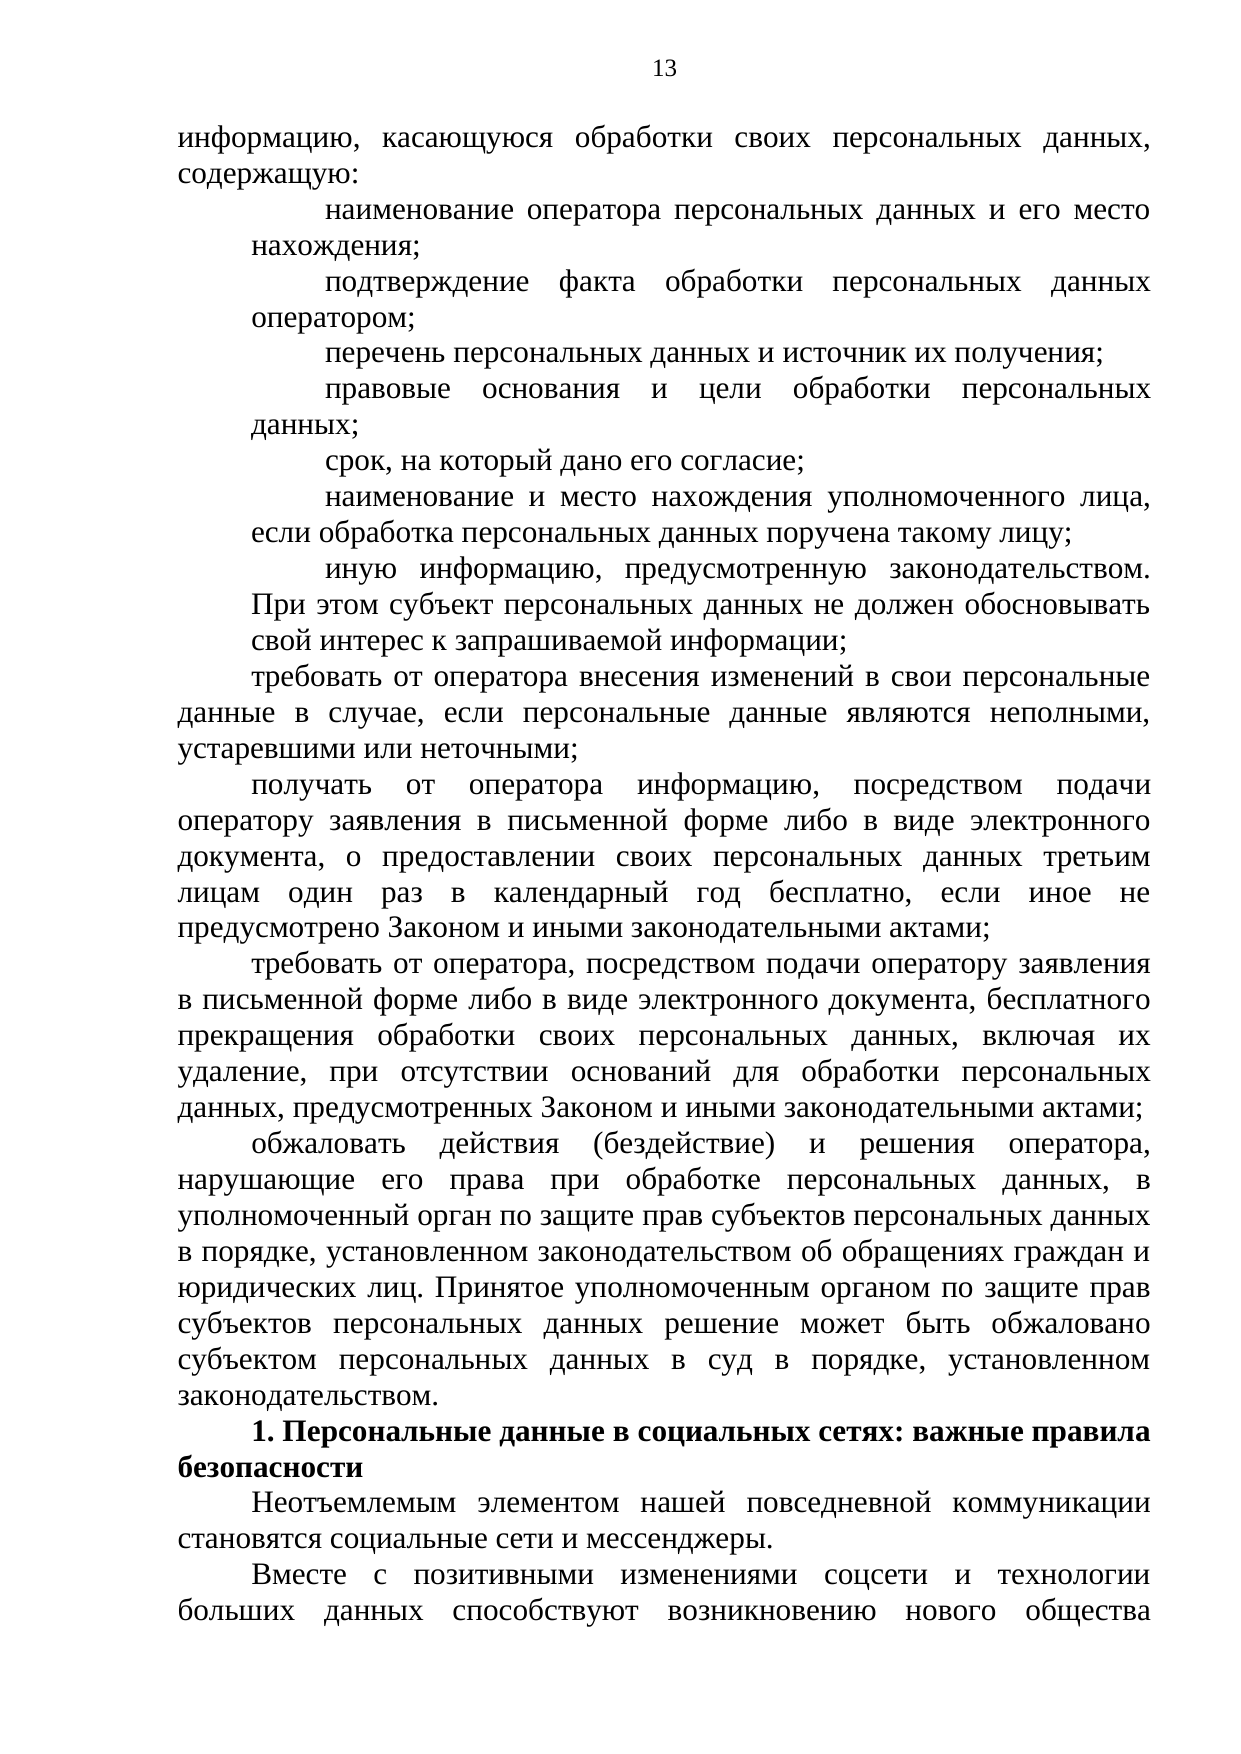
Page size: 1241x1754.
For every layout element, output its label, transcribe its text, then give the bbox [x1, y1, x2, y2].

text 1. Персональные данные в социальных сетях: важные правила безопасности [177, 1412, 1152, 1484]
text получать от оператора информацию, посредством подачи оператору заявления в письменной форме либо в виде электронного документа, о предоставлении своих персональных данных третьим лицам один раз в календарный год бесплатно, если иное не предусмотрено Законом и иными законодательными актами; [177, 765, 1152, 945]
text требовать от оператора внесения изменений в свои персональные данные в случае, если персональные данные являются неполными, устаревшими или неточными; [177, 657, 1152, 765]
text наименование оператора персональных данных и его место нахождения; [251, 190, 1152, 262]
text перечень персональных данных и источник их получения; [251, 334, 1152, 370]
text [177, 1556, 1152, 1627]
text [177, 118, 1152, 190]
text правовые основания и цели обработки персональных данных; [251, 370, 1152, 442]
text иную информацию, предусмотренную законодательством. При этом субъект персональных данных не должен обосновывать свой интерес к запрашиваемой информации; [251, 549, 1152, 657]
text подтверждение факта обработки персональных данных оператором; [251, 262, 1152, 334]
text наименование и место нахождения уполномоченного лица, если обработка персональных данных поручена такому лицу; [251, 477, 1152, 549]
text обжаловать действия (бездействие) и решения оператора, нарушающие его права при обработке персональных данных, в уполномоченный орган по защите прав субъектов персональных данных в порядке, установленном законодательством об обращениях граждан и юридических лиц. Принятое уполномоченным органом по защите прав субъектов персональных данных решение может быть обжаловано субъектом персональных данных в суд в порядке, установленном законодательством. [177, 1124, 1152, 1412]
text срок, на который дано его согласие; [251, 442, 1152, 477]
text Неотъемлемым элементом нашей повседневной коммуникации становятся социальные сети и мессенджеры. [177, 1484, 1152, 1556]
text требовать от оператора, посредством подачи оператору заявления в письменной форме либо в виде электронного документа, бесплатного прекращения обработки своих персональных данных, включая их удаление, при отсутствии оснований для обработки персональных данных, предусмотренных Законом и иными законодательными актами; [177, 945, 1152, 1124]
